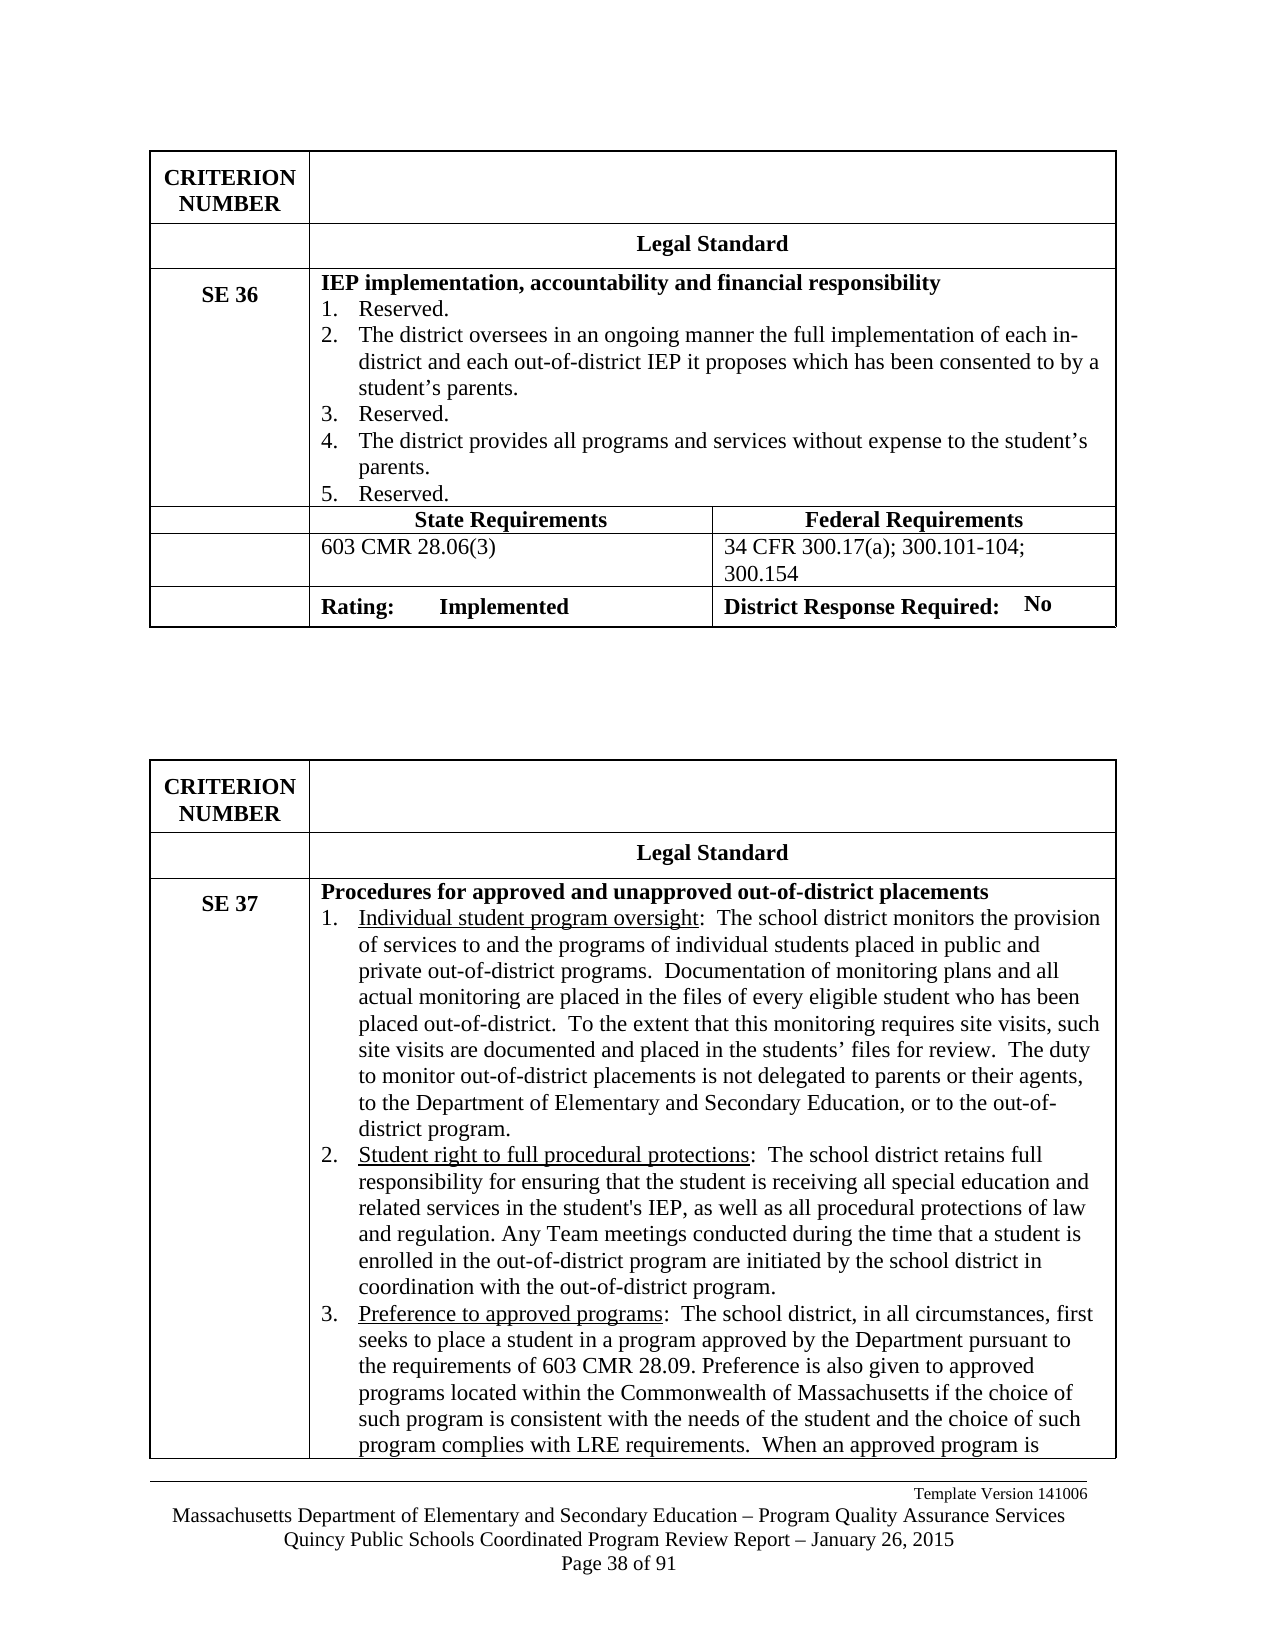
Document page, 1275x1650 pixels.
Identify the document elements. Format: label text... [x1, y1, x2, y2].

table_cell 603 CMR 28.06(3) [310, 534, 712, 586]
table_cell Federal Requirements [713, 507, 1115, 533]
table_header [310, 761, 1115, 832]
table_cell SE 36 [151, 269, 309, 506]
table_cell SE 37 [151, 879, 309, 1458]
table_header CRITERION NUMBER [151, 761, 309, 832]
table_header [310, 152, 1115, 223]
table_cell [151, 587, 309, 626]
table_header CRITERION NUMBER [151, 152, 309, 223]
table_cell Implemented [422, 587, 712, 626]
table_cell Legal Standard [310, 833, 1115, 877]
table_cell 34 CFR 300.17(a); 300.101-104; 300.154 [713, 534, 1115, 586]
table_cell [151, 224, 309, 268]
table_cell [310, 879, 1115, 1458]
table_cell Rating: [310, 587, 422, 626]
table_cell [151, 833, 309, 877]
table_cell State Requirements [310, 507, 712, 533]
table_cell [151, 507, 309, 533]
table_cell District Response Required: [713, 587, 1012, 626]
table_cell No [1013, 587, 1115, 626]
table_cell [151, 534, 309, 586]
table_cell Legal Standard [310, 224, 1115, 268]
table_cell IEP implementation, accountability and financial responsibility Reserved. The district oversees in an ongoing manner the full implementation of each in-district and each out-of-district IEP it proposes which has been consented to by a student’s parents. Reserved. The district provides all programs and services without expense to the student’s parents. Reserved. [310, 269, 1115, 506]
